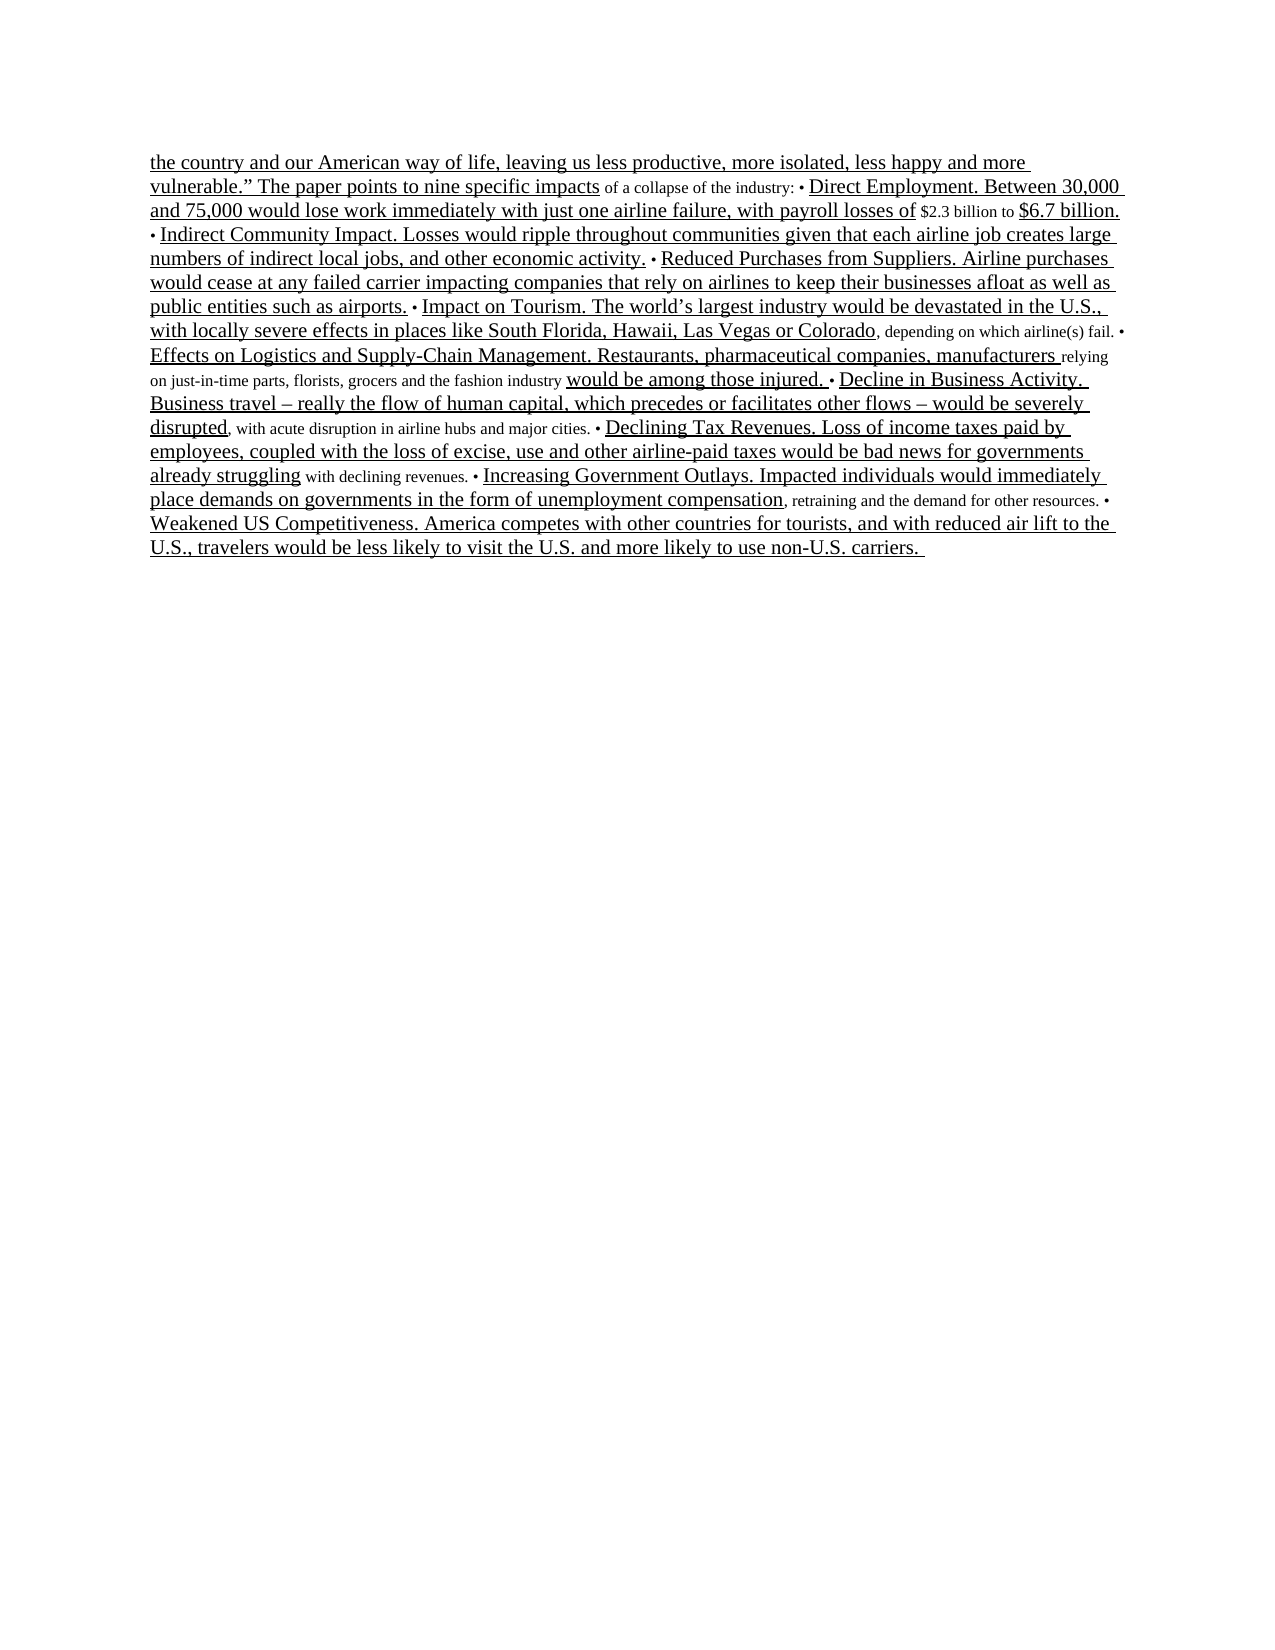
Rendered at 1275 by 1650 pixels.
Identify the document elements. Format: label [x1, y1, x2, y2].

text [150, 150, 1125, 559]
